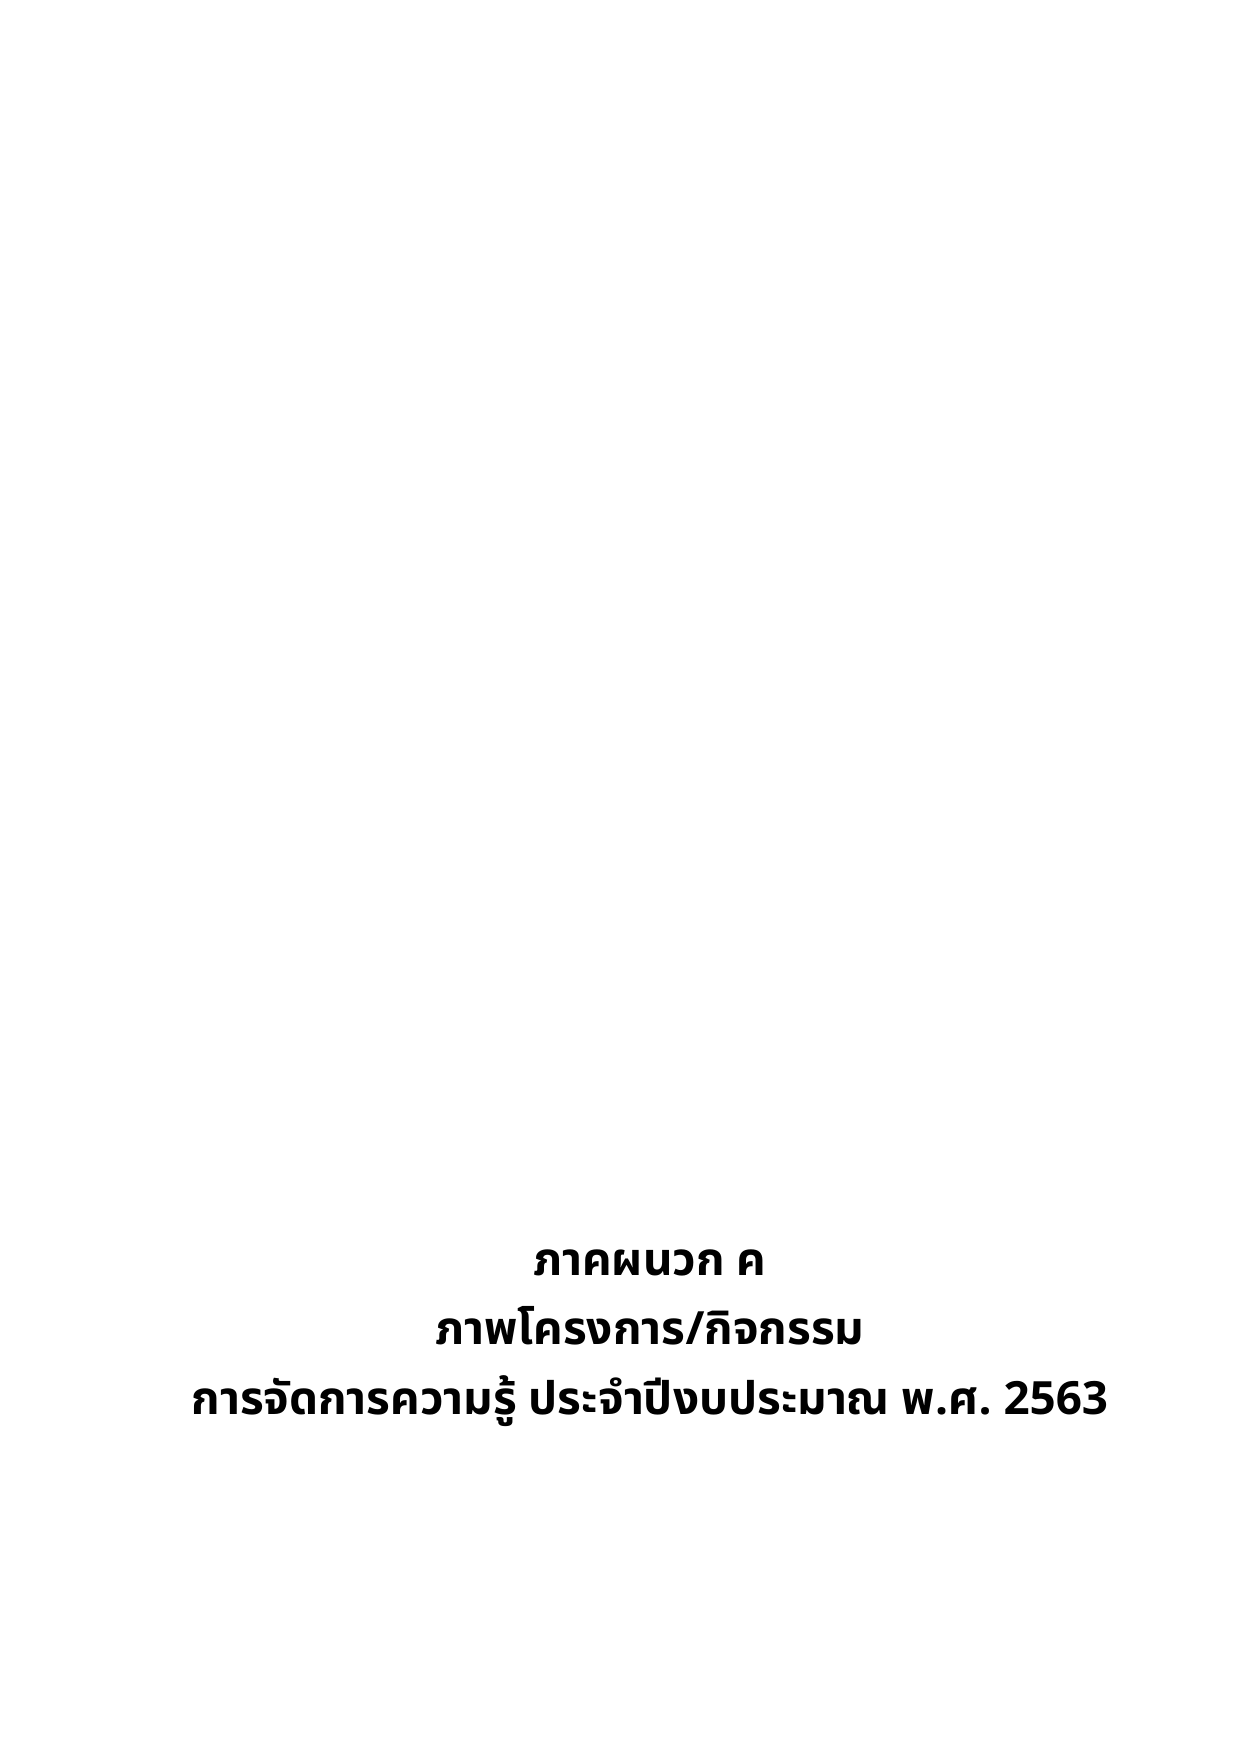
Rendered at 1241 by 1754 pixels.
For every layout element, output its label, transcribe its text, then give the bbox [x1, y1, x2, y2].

text การจัดการความรู้ ประจำปีงบประมาณ พ.ศ. 2563 [177, 1365, 1122, 1435]
text ภาคผนวก ค [177, 1226, 1122, 1296]
text ภาพโครงการ/กิจกรรม [177, 1296, 1122, 1365]
